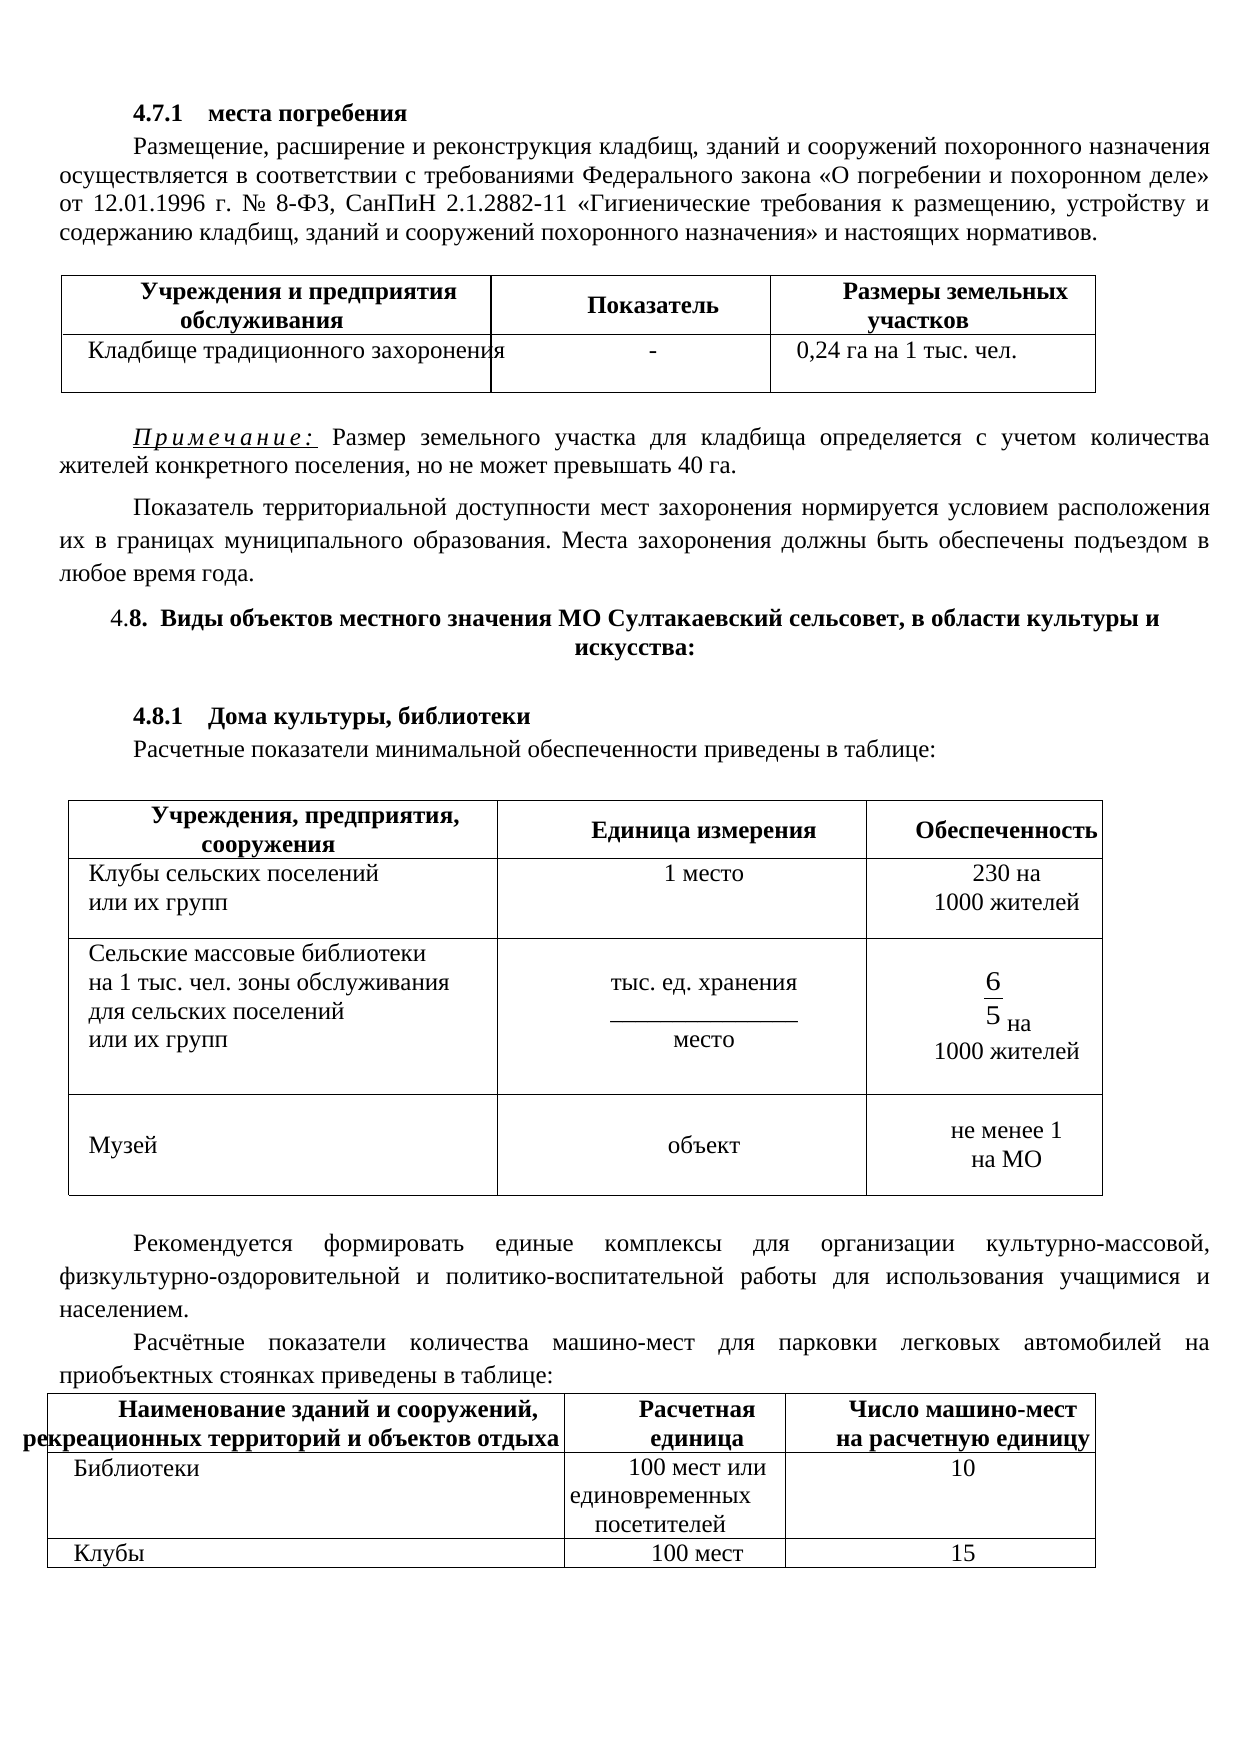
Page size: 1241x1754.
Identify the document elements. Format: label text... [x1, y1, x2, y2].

table_cell Сельские массовые библиотеки на 1 тыс. чел. зоны обслуживания для сельских поселений или их групп [69, 939, 497, 1093]
table_cell тыс. ед. хранения _______________ место [498, 939, 866, 1093]
table_header Учреждения, предприятия, сооружения [69, 801, 497, 858]
table_cell на 1000 жителей [867, 939, 1102, 1093]
text Показатель территориальной доступности мест захоронения нормируется условием расположения их в границах муниципального образования. Места захоронения должны быть обеспечены подъездом в любое время года. [59, 492, 1211, 587]
table_cell 0,24 га на 1 тыс. чел. [771, 335, 1095, 392]
table_cell 100 мест [565, 1539, 785, 1567]
list Расчётные показатели количества машино-мест для парковки легковых автомобилей на приобъектных стоянках приведены в таблице: [59, 1327, 1211, 1389]
table_cell Кладбище традиционного захоронения [62, 335, 490, 392]
table_header Обеспеченность [867, 801, 1102, 858]
table_cell - [492, 335, 770, 392]
text Примечание: Размер земельного участка для кладбища определяется с учетом количества жителей конкретного поселения, но не может превышать 40 га. [59, 422, 1211, 479]
table_header Число машино-мест на расчетную единицу [786, 1394, 1095, 1452]
subtitle Дома культуры, библиотеки [133, 701, 1211, 730]
list Рекомендуется формировать единые комплексы для организации культурно-массовой, физкультурно-оздоровительной и политико-воспитательной работы для использования учащимися и населением. [59, 1228, 1211, 1323]
table_cell Клубы сельских поселений или их групп [69, 859, 497, 938]
table_cell 1 место [498, 859, 866, 938]
table_cell Библиотеки [48, 1453, 564, 1537]
list Расчетные показатели минимальной обеспеченности приведены в таблице: [59, 734, 1211, 763]
table_cell 100 мест или единовременных посетителей [565, 1453, 785, 1537]
table_header Единица измерения [498, 801, 866, 858]
table_cell Музей [69, 1095, 497, 1195]
subtitle 4.8. Виды объектов местного значения МО Султакаевский сельсовет, в области культуры и искусства: [59, 603, 1211, 661]
table_cell 15 [786, 1539, 1095, 1567]
table_header Размеры земельных участков [771, 276, 1095, 334]
table_header Наименование зданий и сооружений, рекреационных территорий и объектов отдыха [48, 1394, 564, 1452]
table_cell не менее 1 на МО [867, 1095, 1102, 1195]
table_cell объект [498, 1095, 866, 1195]
table_cell Клубы [48, 1539, 564, 1567]
table_cell 230 на 1000 жителей [867, 859, 1102, 938]
table_header Показатель [492, 276, 770, 334]
table_header Расчетная единица [565, 1394, 785, 1452]
text Размещение, расширение и реконструкция кладбищ, зданий и сооружений похоронного назначения осуществляется в соответствии с требованиями Федерального закона «О погребении и похоронном деле» от 12.01.1996 г. № 8-ФЗ, СанПиН 2.1.2882-11 «Гигиенические требования к размещению, устройству и содержанию кладбищ, зданий и сооружений похоронного назначения» и настоящих нормативов. [59, 131, 1211, 246]
subtitle места погребения [133, 98, 1211, 127]
table_header Учреждения и предприятия обслуживания [62, 276, 490, 334]
table_cell 10 [786, 1453, 1095, 1537]
